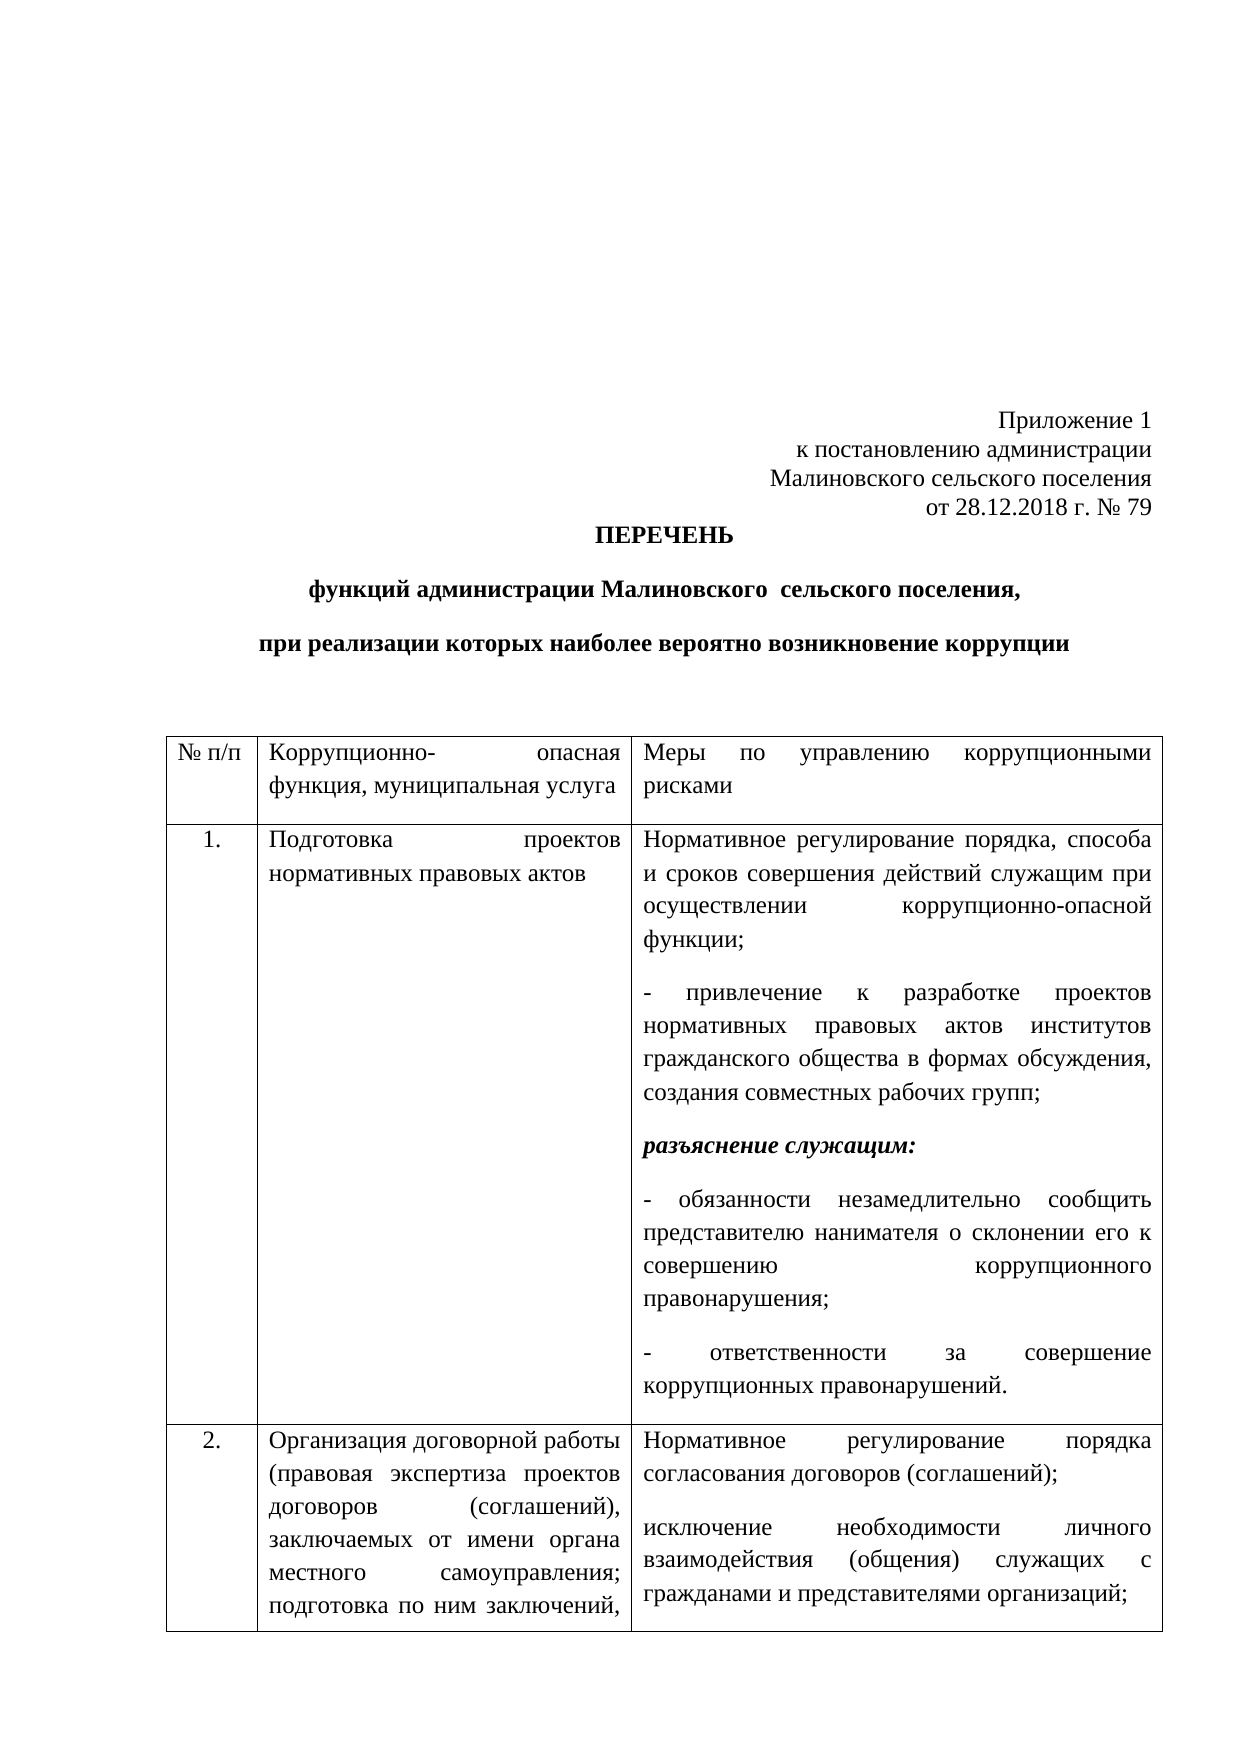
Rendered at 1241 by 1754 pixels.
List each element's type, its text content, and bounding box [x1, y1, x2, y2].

table_cell Подготовка проектов нормативных правовых актов [258, 825, 631, 1424]
table_header Коррупционно- опасная функция, муниципальная услуга [258, 737, 631, 823]
text при реализации которых наиболее вероятно возникновение коррупции [177, 628, 1152, 657]
text Приложение 1 [768, 406, 1152, 434]
table_cell 2. [167, 1425, 257, 1631]
text Малиновского сельского поселения [768, 463, 1152, 492]
text к постановлению администрации [768, 434, 1152, 463]
table_cell Нормативное регулирование порядка, способа и сроков совершения действий служащим при осуществлении коррупционно-опасной функции; - привлечение к разработке проектов нормативных правовых актов институтов гражданского общества в формах обсуждения, создания совместных рабочих групп; разъяснение служащим: - обязанности незамедлительно сообщить представителю нанимателя о склонении его к совершению коррупционного правонарушения; - ответственности за совершение коррупционных правонарушений. [632, 825, 1162, 1424]
table_cell 1. [167, 825, 257, 1424]
text функций администрации Малиновского сельского поселения, [177, 574, 1152, 603]
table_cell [632, 1425, 1162, 1631]
text ПЕРЕЧЕНЬ [177, 521, 1152, 549]
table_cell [258, 1425, 631, 1631]
table_header Меры по управлению коррупционными рисками [632, 737, 1162, 823]
text от 28.12.2018 г. № 79 [768, 492, 1152, 521]
table_header № п/п [167, 737, 257, 823]
